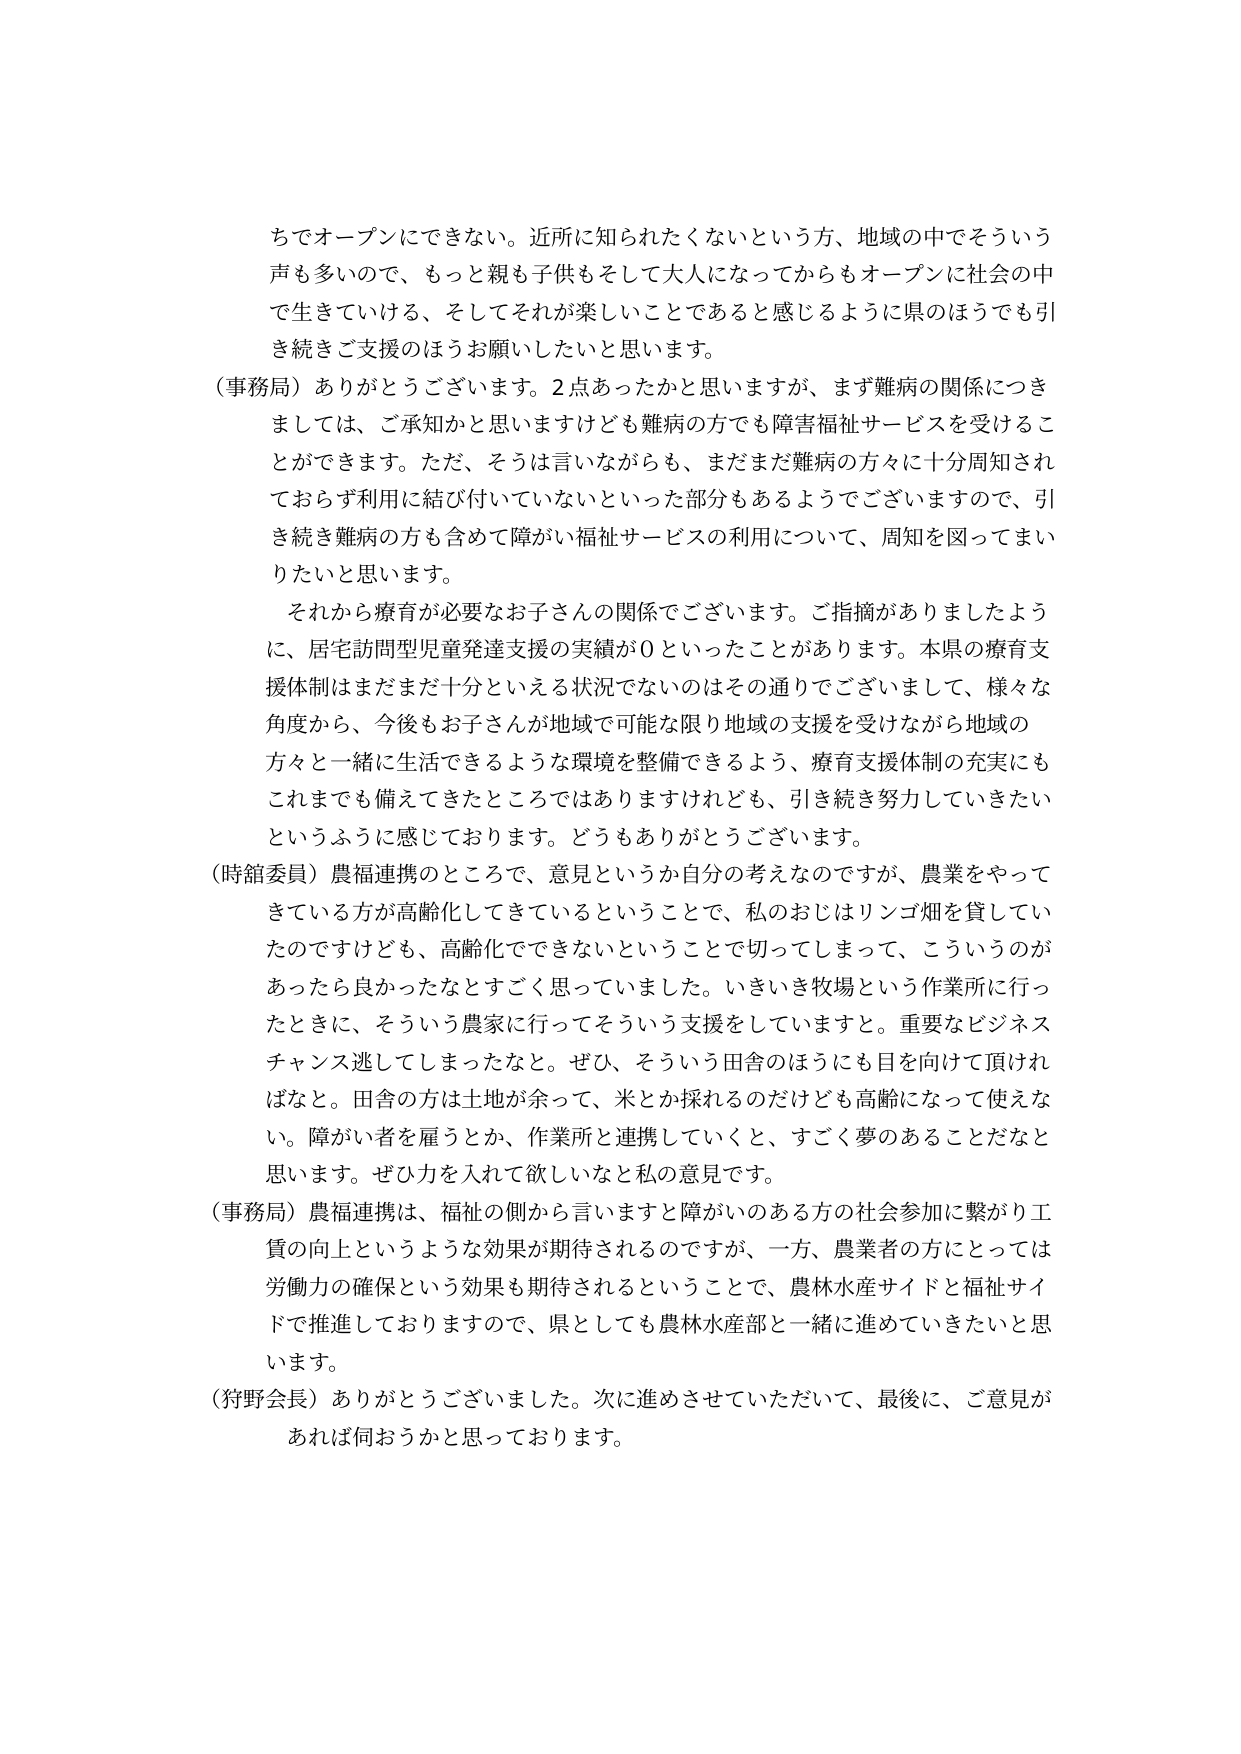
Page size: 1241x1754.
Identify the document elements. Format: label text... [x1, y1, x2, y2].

text （事務局）ありがとうございます。2点あったかと思いますが、まず難病の関係につきましては、ご承知かと思いますけども難病の方でも障害福祉サービスを受けることができます。ただ、そうは言いながらも、まだまだ難病の方々に十分周知されておらず利用に結び付いていないといった部分もあるようでございますので、引き続き難病の方も含めて障がい福祉サービスの利用について、周知を図ってまいりたいと思います。 [203, 367, 1063, 592]
text それから療育が必要なお子さんの関係でございます。ご指摘がありましたように、居宅訪問型児童発達支援の実績が０といったことがあります。本県の療育支援体制はまだまだ十分といえる状況でないのはその通りでございまして、様々な角度から、今後もお子さんが地域で可能な限り地域の支援を受けながら地域の方々と一緒に生活できるような環境を整備できるよう、療育支援体制の充実にもこれまでも備えてきたところではありますけれども、引き続き努力していきたいというふうに感じております。どうもありがとうございます。 [265, 592, 1063, 854]
text （時舘委員）農福連携のところで、意見というか自分の考えなのですが、農業をやってきている方が高齢化してきているということで、私のおじはリンゴ畑を貸していたのですけども、高齢化でできないということで切ってしまって、こういうのがあったら良かったなとすごく思っていました。いきいき牧場という作業所に行ったときに、そういう農家に行ってそういう支援をしていますと。重要なビジネスチャンス逃してしまったなと。ぜひ、そういう田舎のほうにも目を向けて頂ければなと。田舎の方は土地が余って、米とか採れるのだけども高齢になって使えない。障がい者を雇うとか、作業所と連携していくと、すごく夢のあることだなと思います。ぜひ力を入れて欲しいなと私の意見です。 [199, 854, 1063, 1192]
text （狩野会長）ありがとうございました。次に進めさせていただいて、最後に、ご意見があれば伺おうかと思っております。 [199, 1379, 1063, 1454]
text （事務局）農福連携は、福祉の側から言いますと障がいのある方の社会参加に繋がり工賃の向上というような効果が期待されるのですが、一方、農業者の方にとっては労働力の確保という効果も期待されるということで、農林水産サイドと福祉サイドで推進しておりますので、県としても農林水産部と一緒に進めていきたいと思います。 [199, 1192, 1063, 1379]
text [203, 217, 1063, 367]
